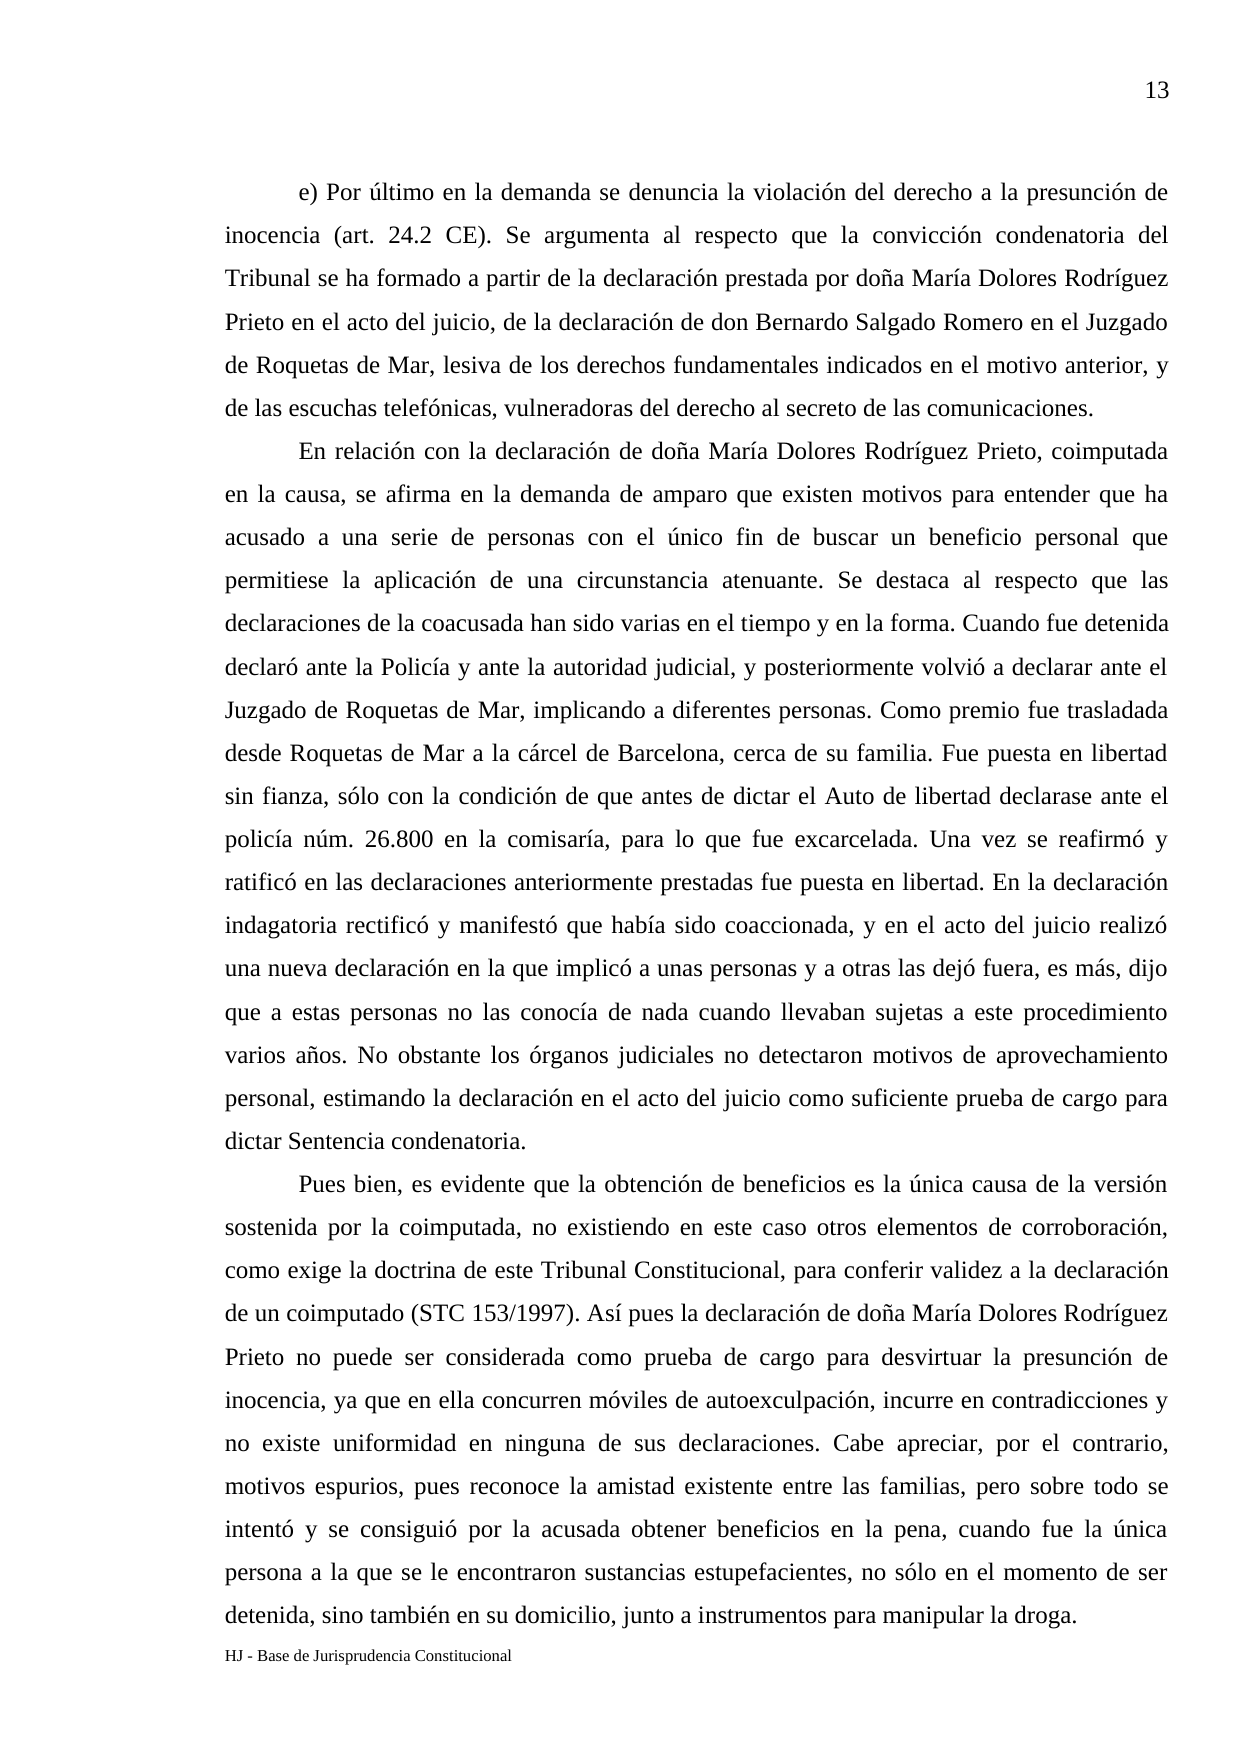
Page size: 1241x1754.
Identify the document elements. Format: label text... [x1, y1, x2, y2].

text En relación con la declaración de doña María Dolores Rodríguez Prieto, coimputada en la causa, se afirma en la demanda de amparo que existen motivos para entender que ha acusado a una serie de personas con el único fin de buscar un beneficio personal que permitiese la aplicación de una circunstancia atenuante. Se destaca al respecto que las declaraciones de la coacusada han sido varias en el tiempo y en la forma. Cuando fue detenida declaró ante la Policía y ante la autoridad judicial, y posteriormente volvió a declarar ante el Juzgado de Roquetas de Mar, implicando a diferentes personas. Como premio fue trasladada desde Roquetas de Mar a la cárcel de Barcelona, cerca de su familia. Fue puesta en libertad sin fianza, sólo con la condición de que antes de dictar el Auto de libertad declarase ante el policía núm. 26.800 en la comisaría, para lo que fue excarcelada. Una vez se reafirmó y ratificó en las declaraciones anteriormente prestadas fue puesta en libertad. En la declaración indagatoria rectificó y manifestó que había sido coaccionada, y en el acto del juicio realizó una nueva declaración en la que implicó a unas personas y a otras las dejó fuera, es más, dijo que a estas personas no las conocía de nada cuando llevaban sujetas a este procedimiento varios años. No obstante los órganos judiciales no detectaron motivos de aprovechamiento personal, estimando la declaración en el acto del juicio como suficiente prueba de cargo para dictar Sentencia condenatoria. [224, 436, 1169, 1155]
text e) Por último en la demanda se denuncia la violación del derecho a la presunción de inocencia (art. 24.2 CE). Se argumenta al respecto que la convicción condenatoria del Tribunal se ha formado a partir de la declaración prestada por doña María Dolores Rodríguez Prieto en el acto del juicio, de la declaración de don Bernardo Salgado Romero en el Juzgado de Roquetas de Mar, lesiva de los derechos fundamentales indicados en el motivo anterior, y de las escuchas telefónicas, vulneradoras del derecho al secreto de las comunicaciones. [224, 177, 1169, 422]
text Pues bien, es evidente que la obtención de beneficios es la única causa de la versión sostenida por la coimputada, no existiendo en este caso otros elementos de corroboración, como exige la doctrina de este Tribunal Constitucional, para conferir validez a la declaración de un coimputado (STC 153/1997). Así pues la declaración de doña María Dolores Rodríguez Prieto no puede ser considerada como prueba de cargo para desvirtuar la presunción de inocencia, ya que en ella concurren móviles de autoexculpación, incurre en contradicciones y no existe uniformidad en ninguna de sus declaraciones. Cabe apreciar, por el contrario, motivos espurios, pues reconoce la amistad existente entre las familias, pero sobre todo se intentó y se consiguió por la acusada obtener beneficios en la pena, cuando fue la única persona a la que se le encontraron sustancias estupefacientes, no sólo en el momento de ser detenida, sino también en su domicilio, junto a instrumentos para manipular la droga. [224, 1169, 1169, 1629]
